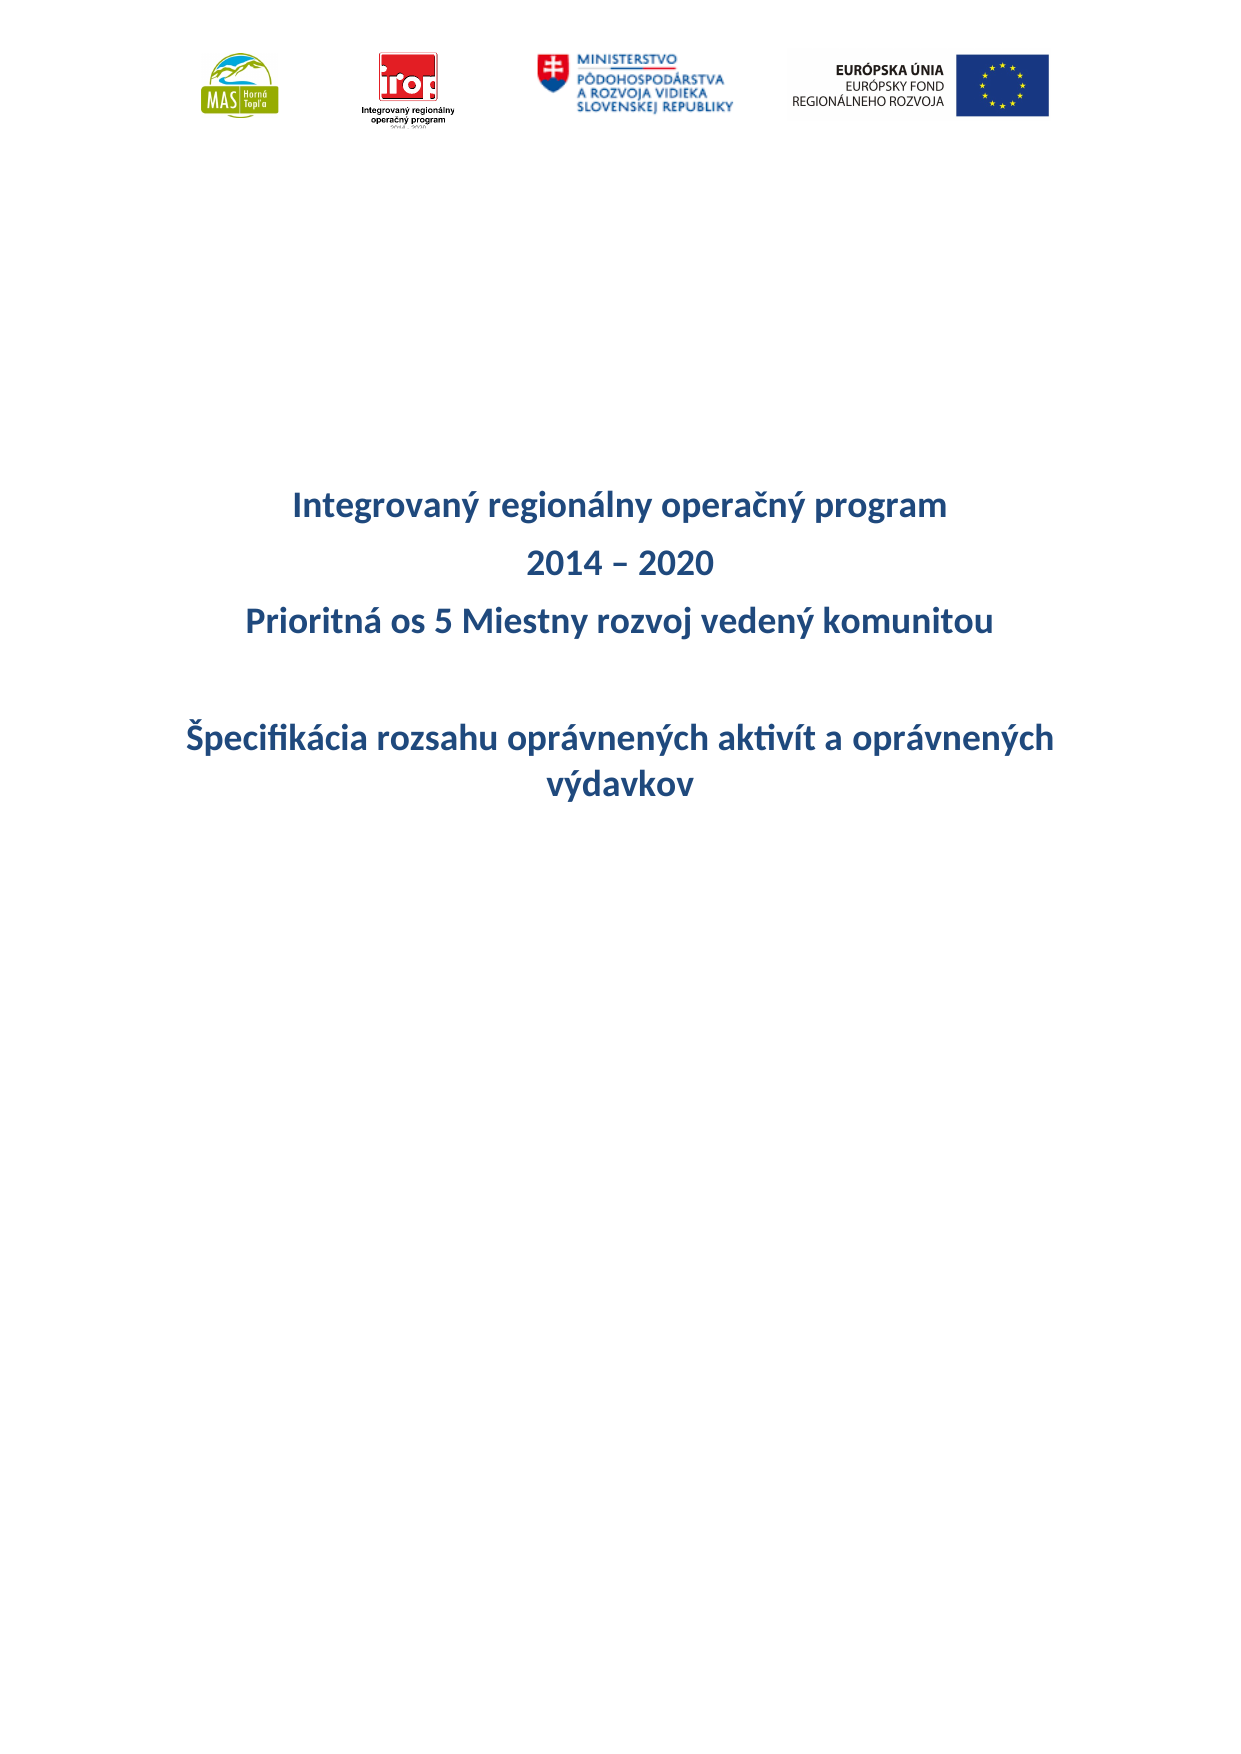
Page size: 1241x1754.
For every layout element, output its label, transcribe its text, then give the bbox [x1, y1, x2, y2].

picture [362, 52, 455, 128]
text Prioritná os 5 Miestny rozvoj vedený komunitou [148, 597, 1093, 643]
text Integrovaný regionálny operačný program [148, 481, 1093, 527]
text 2014 – 2020 [148, 539, 1093, 585]
picture [527, 0, 744, 190]
picture [785, 48, 1051, 120]
picture [201, 53, 279, 118]
text Špecifikácia rozsahu oprávnených aktivít a oprávnených výdavkov [148, 714, 1093, 806]
